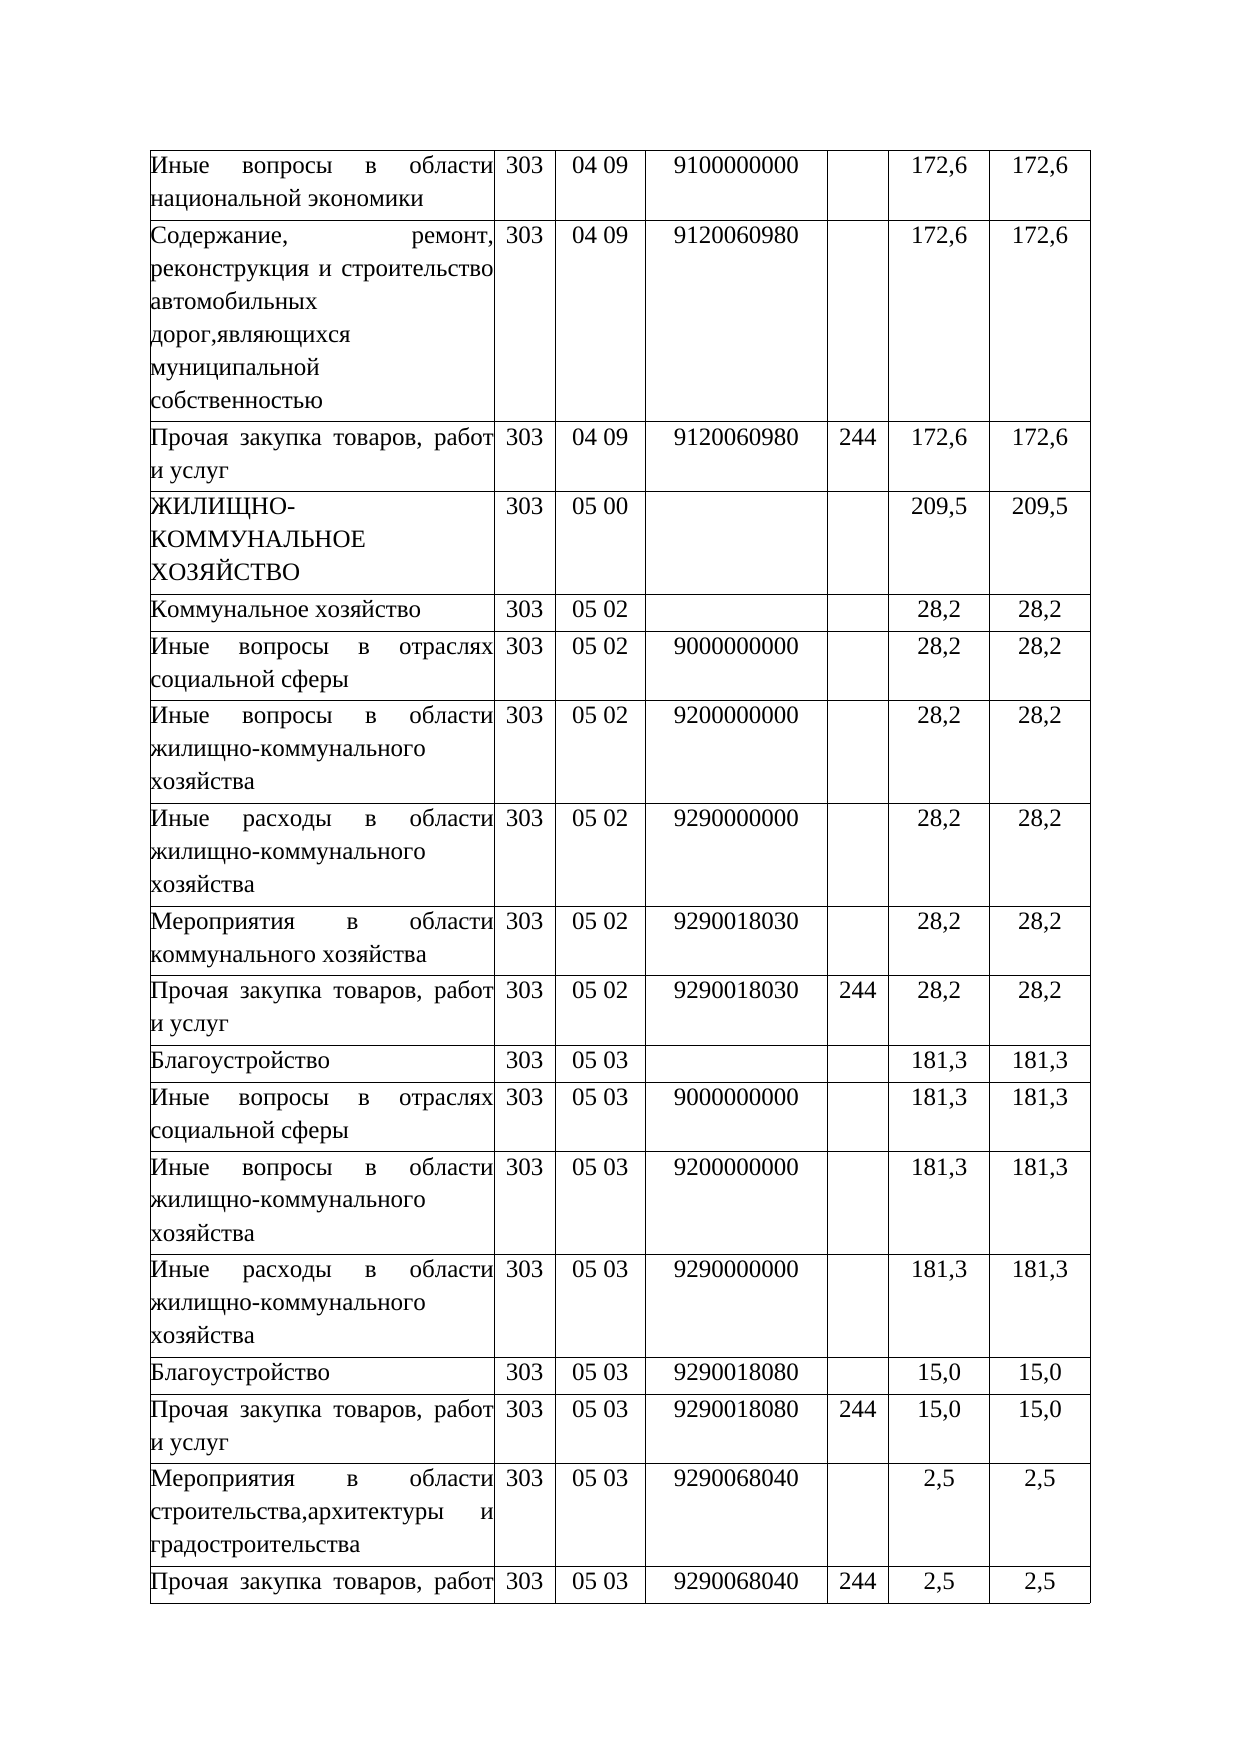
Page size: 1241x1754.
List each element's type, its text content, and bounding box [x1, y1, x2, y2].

table_cell 303 [495, 595, 555, 631]
table_cell [828, 1358, 888, 1393]
table_cell 303 [495, 976, 555, 1045]
table_cell 303 [495, 492, 555, 594]
table_cell 9120060980 [646, 221, 827, 421]
table_cell 209,5 [889, 492, 989, 594]
table_cell 28,2 [889, 804, 989, 906]
table_cell 303 [495, 1152, 555, 1254]
table_cell 181,3 [889, 1046, 989, 1082]
table_cell 181,3 [990, 1046, 1090, 1082]
table_cell Коммунальное хозяйство [151, 595, 494, 631]
table_cell Иные расходы в области жилищно-коммунального хозяйства [151, 804, 494, 906]
table_cell [828, 804, 888, 906]
table_cell 28,2 [990, 804, 1090, 906]
table_cell 05 02 [556, 804, 645, 906]
table_cell 28,2 [990, 976, 1090, 1045]
table_cell 244 [828, 422, 888, 491]
table_cell 303 [495, 1464, 555, 1566]
table_cell [828, 632, 888, 700]
table_cell 04 09 [556, 221, 645, 421]
table_cell Содержание, ремонт, реконструкция и строительство автомобильных дорог,являющихся муниципальной собственностью [151, 221, 494, 421]
table_cell [646, 1046, 827, 1082]
table_cell 9200000000 [646, 1152, 827, 1254]
table_cell 05 03 [556, 1083, 645, 1151]
table_cell 28,2 [990, 907, 1090, 975]
table_cell 9290018030 [646, 907, 827, 975]
table_cell ЖИЛИЩНО-КОММУНАЛЬНОЕ ХОЗЯЙСТВО [151, 492, 494, 594]
table_cell 9000000000 [646, 632, 827, 700]
table_cell 303 [495, 1395, 555, 1463]
table_cell 303 [495, 804, 555, 906]
table_cell 05 02 [556, 976, 645, 1045]
table_cell 181,3 [889, 1255, 989, 1357]
table_cell 303 [495, 1046, 555, 1082]
table_cell 303 [495, 151, 555, 220]
table_cell 05 03 [556, 1395, 645, 1463]
table_cell 2,5 [889, 1567, 989, 1602]
table_cell 28,2 [889, 701, 989, 803]
table_cell 05 02 [556, 632, 645, 700]
table_cell 181,3 [889, 1083, 989, 1151]
table_cell 172,6 [889, 422, 989, 491]
table_cell 05 03 [556, 1567, 645, 1602]
table_cell 303 [495, 1358, 555, 1393]
table_cell 15,0 [990, 1395, 1090, 1463]
table_cell 9290018030 [646, 976, 827, 1045]
table_cell 05 02 [556, 907, 645, 975]
table_cell 28,2 [889, 907, 989, 975]
table_cell Иные вопросы в отраслях социальной сферы [151, 1083, 494, 1151]
table_cell 05 00 [556, 492, 645, 594]
table_cell 181,3 [990, 1152, 1090, 1254]
table_cell 28,2 [990, 701, 1090, 803]
table_cell Прочая закупка товаров, работ и услуг [151, 1395, 494, 1463]
table_cell 303 [495, 1567, 555, 1602]
table_cell 303 [495, 1255, 555, 1357]
table_cell Прочая закупка товаров, работ и услуг [151, 976, 494, 1045]
table_cell 15,0 [889, 1358, 989, 1393]
table_cell 181,3 [990, 1083, 1090, 1151]
table_cell 209,5 [990, 492, 1090, 594]
table_cell Прочая закупка товаров, работ и услуг [151, 422, 494, 491]
table_cell 303 [495, 907, 555, 975]
table_cell Иные вопросы в области национальной экономики [151, 151, 494, 220]
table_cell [151, 1567, 494, 1602]
table_cell 244 [828, 1567, 888, 1602]
table_cell 28,2 [990, 632, 1090, 700]
table_cell 244 [828, 976, 888, 1045]
table_cell 172,6 [990, 221, 1090, 421]
table_cell Иные расходы в области жилищно-коммунального хозяйства [151, 1255, 494, 1357]
table_cell 303 [495, 221, 555, 421]
table_cell 172,6 [889, 151, 989, 220]
table_cell 05 03 [556, 1046, 645, 1082]
table_cell 2,5 [990, 1464, 1090, 1566]
table_cell 181,3 [889, 1152, 989, 1254]
table_cell 172,6 [889, 221, 989, 421]
table_cell Мероприятия в области коммунального хозяйства [151, 907, 494, 975]
table_cell 28,2 [889, 595, 989, 631]
table_cell 05 02 [556, 701, 645, 803]
table_cell [646, 595, 827, 631]
table_cell [828, 1464, 888, 1566]
table_cell [828, 492, 888, 594]
table_cell 04 09 [556, 151, 645, 220]
table_cell 15,0 [889, 1395, 989, 1463]
table_cell [646, 492, 827, 594]
table_cell [828, 1255, 888, 1357]
table_cell 04 09 [556, 422, 645, 491]
table_cell 9290068040 [646, 1464, 827, 1566]
table_cell Иные вопросы в области жилищно-коммунального хозяйства [151, 701, 494, 803]
table_cell 05 03 [556, 1464, 645, 1566]
table_cell [828, 1046, 888, 1082]
table_cell 9000000000 [646, 1083, 827, 1151]
table_cell 28,2 [889, 976, 989, 1045]
table_cell 303 [495, 701, 555, 803]
table_cell 2,5 [889, 1464, 989, 1566]
table_cell 28,2 [889, 632, 989, 700]
table_cell 9120060980 [646, 422, 827, 491]
table_cell 303 [495, 632, 555, 700]
table_cell 172,6 [990, 151, 1090, 220]
table_cell 05 03 [556, 1152, 645, 1254]
table_cell 05 02 [556, 595, 645, 631]
table_cell 9290000000 [646, 1255, 827, 1357]
table_cell 9100000000 [646, 151, 827, 220]
table_cell 9290000000 [646, 804, 827, 906]
table_cell Благоустройство [151, 1046, 494, 1082]
table_cell [828, 1152, 888, 1254]
table_cell 9200000000 [646, 701, 827, 803]
table_cell 28,2 [990, 595, 1090, 631]
table_cell 2,5 [990, 1567, 1090, 1602]
table_cell 05 03 [556, 1255, 645, 1357]
table_cell Благоустройство [151, 1358, 494, 1393]
table_cell 303 [495, 1083, 555, 1151]
table_cell [828, 595, 888, 631]
table_cell Иные вопросы в области жилищно-коммунального хозяйства [151, 1152, 494, 1254]
table_cell [828, 151, 888, 220]
table_cell 181,3 [990, 1255, 1090, 1357]
table_cell 9290018080 [646, 1358, 827, 1393]
table_cell [828, 1083, 888, 1151]
table_cell 15,0 [990, 1358, 1090, 1393]
table_cell 9290068040 [646, 1567, 827, 1602]
table_cell [828, 907, 888, 975]
table_cell 05 03 [556, 1358, 645, 1393]
table_cell 303 [495, 422, 555, 491]
table_cell 172,6 [990, 422, 1090, 491]
table_cell [828, 221, 888, 421]
table_cell 9290018080 [646, 1395, 827, 1463]
table_cell [828, 701, 888, 803]
table_cell Иные вопросы в отраслях социальной сферы [151, 632, 494, 700]
table_cell Мероприятия в области строительства,архитектуры и градостроительства [151, 1464, 494, 1566]
table_cell 244 [828, 1395, 888, 1463]
